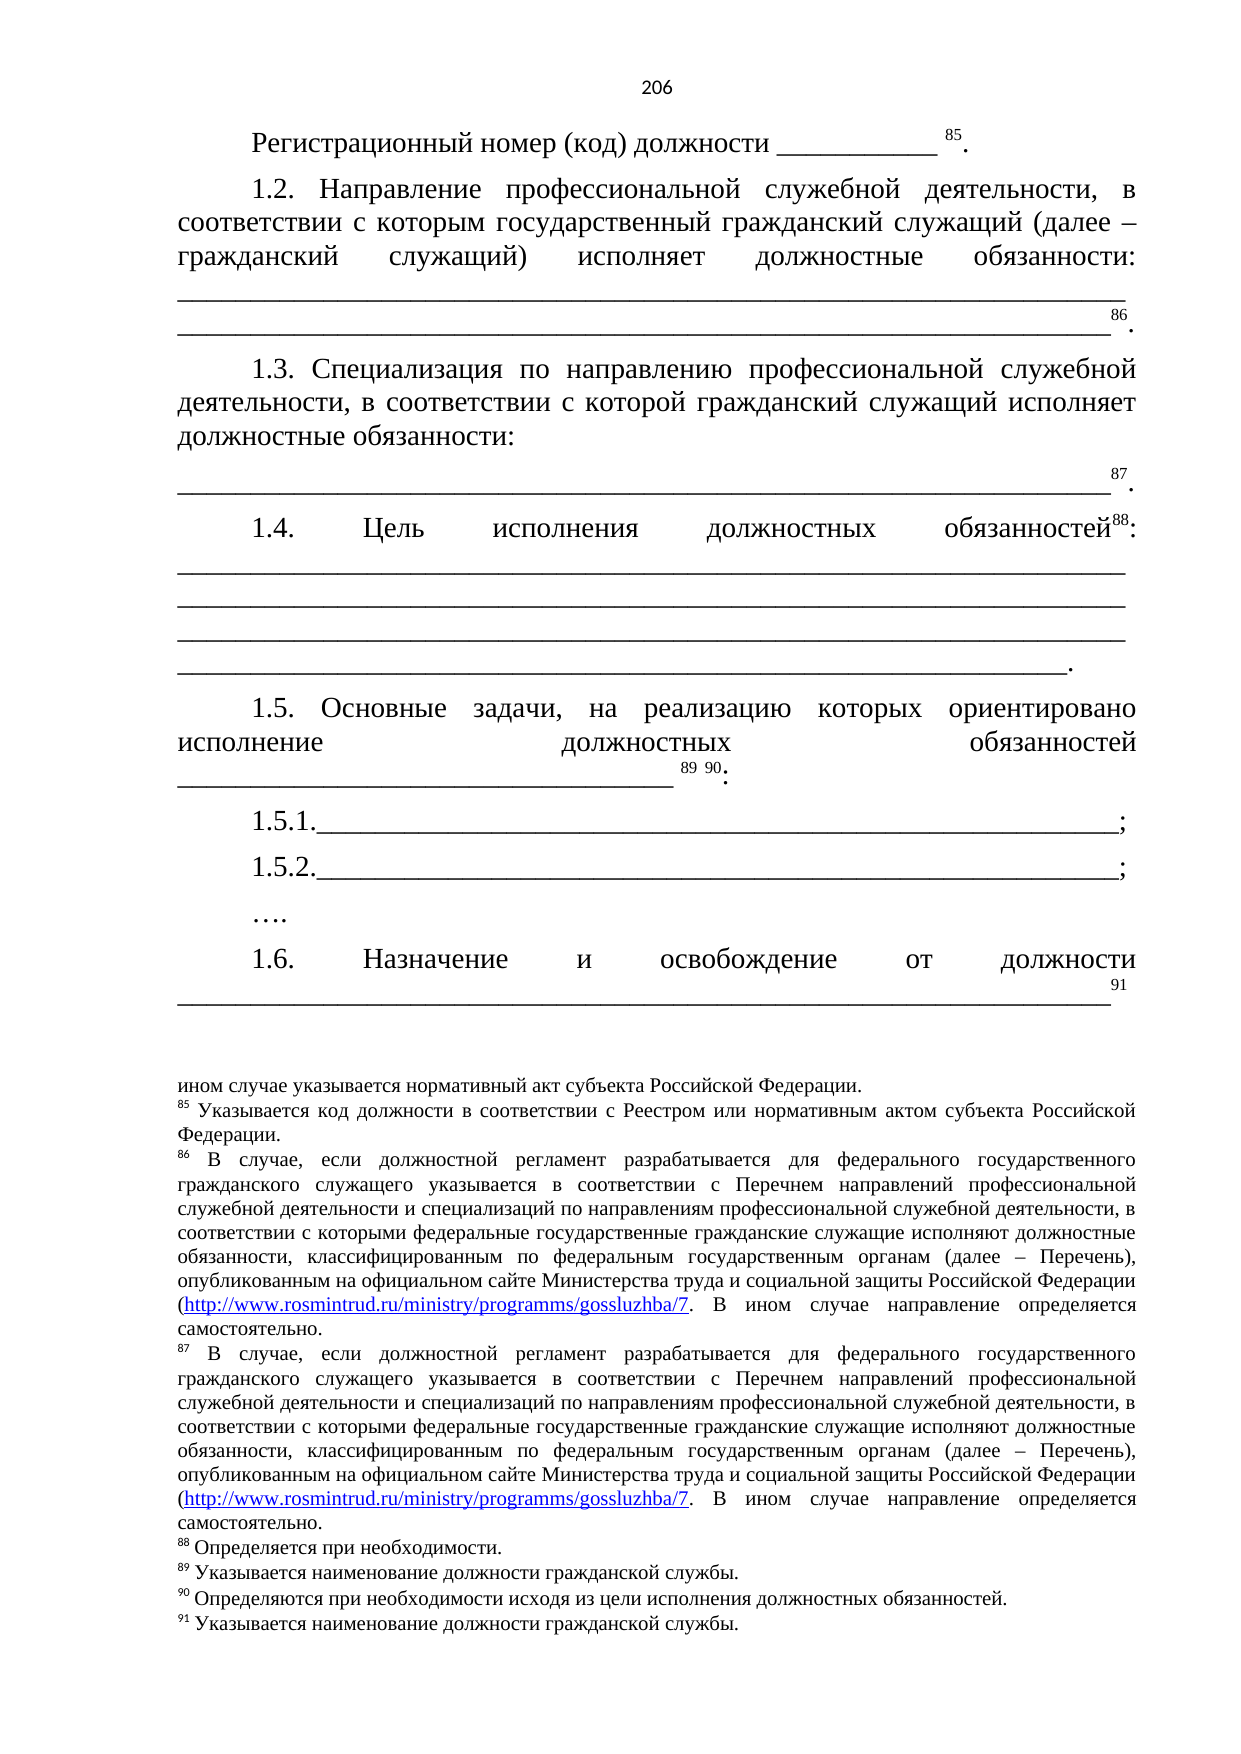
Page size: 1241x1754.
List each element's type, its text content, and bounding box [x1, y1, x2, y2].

text ________________________________________________________________. [177, 464, 1137, 498]
text 1.5.2._______________________________________________________; [177, 849, 1137, 883]
text …. [177, 896, 1137, 929]
text 1.6. Назначение и освобождение от должности ________________________________________________________________ осуществляется_________________________________________________________________ . [177, 942, 1137, 1009]
text Регистрационный номер (код) должности ___________ . [177, 125, 1137, 158]
text 1.5. Основные задачи, на реализацию которых ориентировано исполнение должностных обязанностей __________________________________ : [177, 690, 1137, 791]
text 1.2. Направление профессиональной служебной деятельности, в соответствии с которым государственный гражданский служащий (далее – гражданский служащий) исполняет должностные обязанности: _________________________________________________________________________________________________________________________________. [177, 171, 1137, 338]
text 1.3. Специализация по направлению профессиональной служебной деятельности, в соответствии с которой гражданский служащий исполняет должностные обязанности: [177, 351, 1137, 452]
text 1.4. Цель исполнения должностных обязанностей: ________________________________________________________________________________________________________________________________________________________________________________________________________________________________________________________________. [177, 510, 1137, 678]
text 1.5.1._______________________________________________________; [177, 803, 1137, 837]
